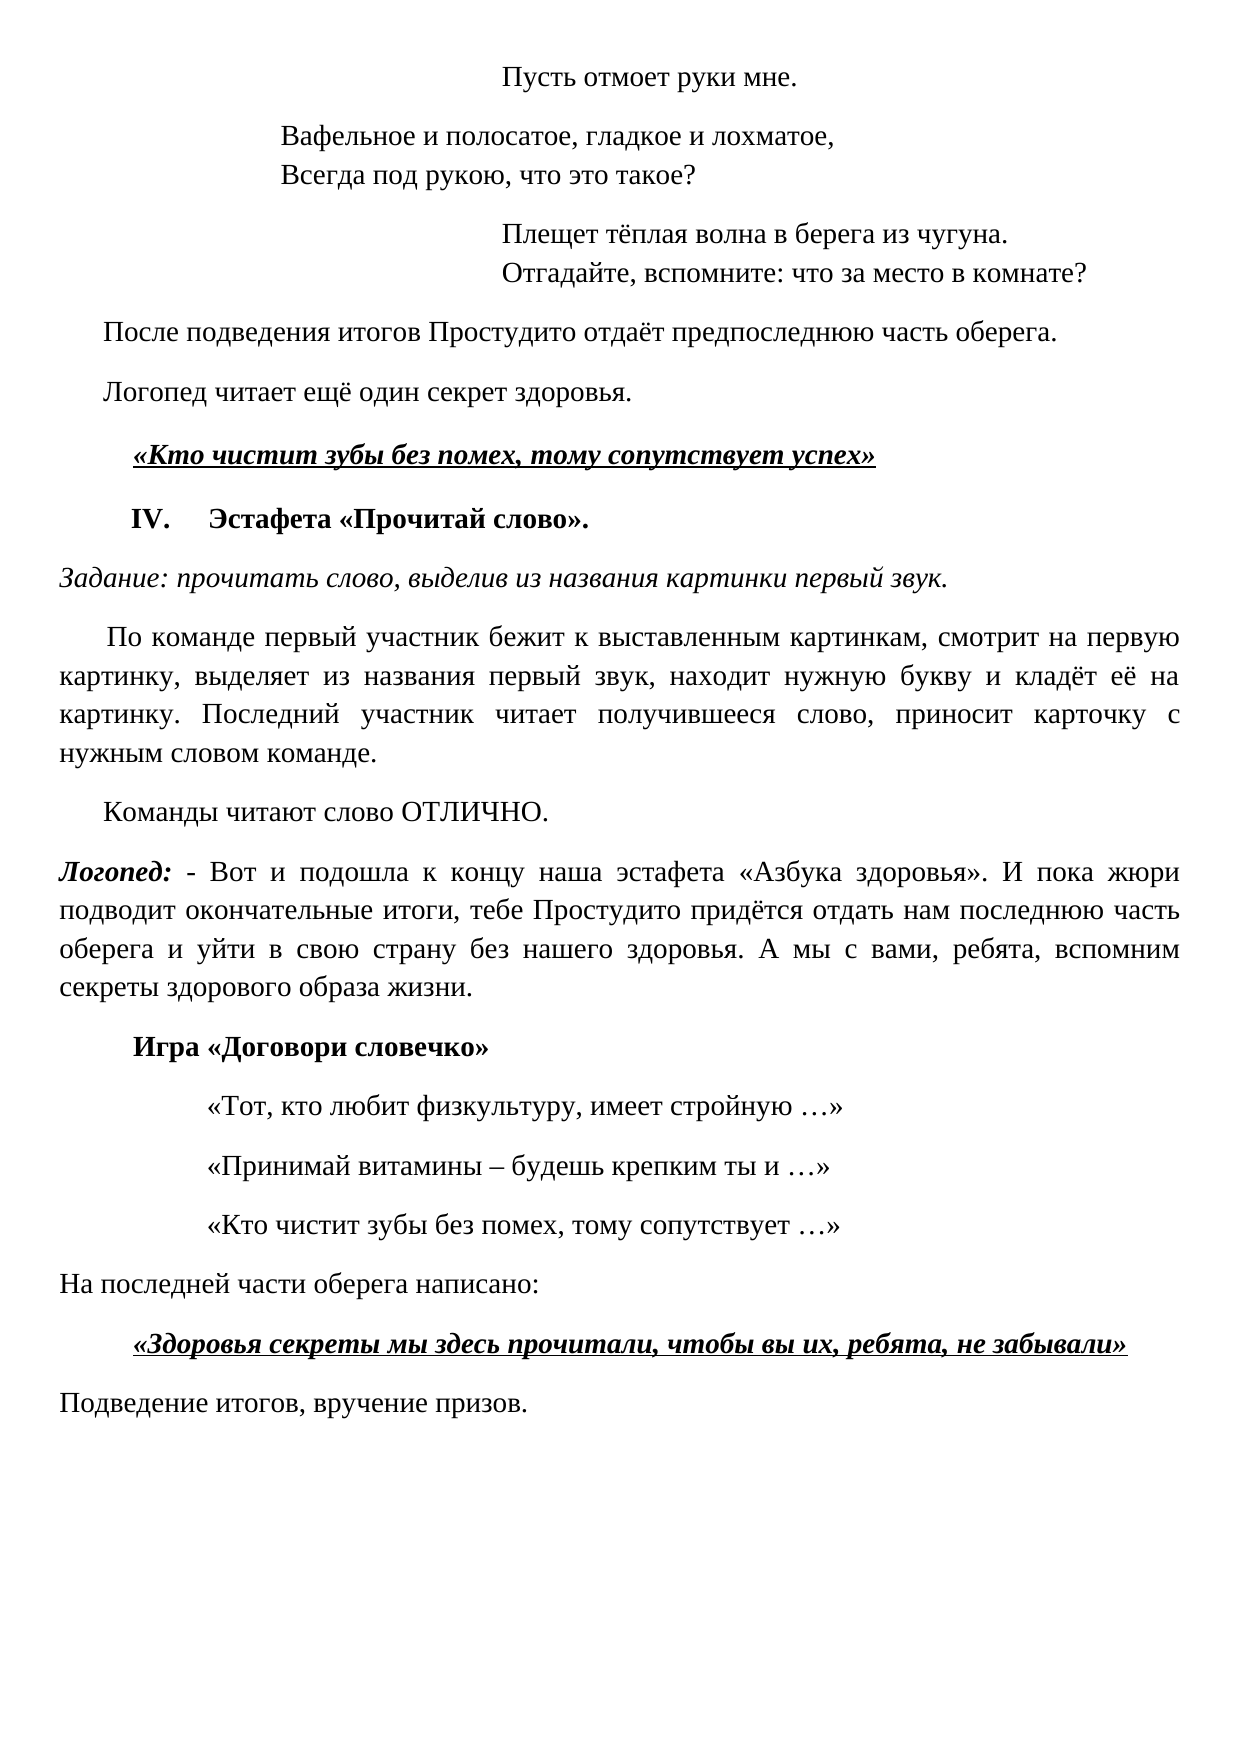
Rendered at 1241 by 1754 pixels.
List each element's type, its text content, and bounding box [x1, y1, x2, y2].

text Логопед читает ещё один секрет здоровья. [59, 374, 1181, 407]
text Задание: прочитать слово, выделив из названия картинки первый звук. [59, 560, 1181, 594]
list Эстафета «Прочитай слово». [170, 501, 1181, 534]
text После подведения итогов Простудито отдаёт предпоследнюю часть оберега. [59, 314, 1181, 348]
text «Кто чистит зубы без помех, тому сопутствует …» [207, 1207, 1181, 1241]
text «Тот, кто любит физкультуру, имеет стройную …» [207, 1088, 1181, 1122]
text Подведение итогов, вручение призов. [59, 1385, 1181, 1419]
text Всегда под рукою, что это такое? [280, 157, 1181, 191]
text «Принимай витамины – будешь крепким ты и …» [207, 1148, 1181, 1181]
text «Здоровья секреты мы здесь прочитали, чтобы вы их, ребята, не забывали» [133, 1326, 1181, 1359]
text Отгадайте, вспомните: что за место в комнате? [502, 255, 1181, 288]
text Команды читают слово ОТЛИЧНО. [59, 794, 1181, 828]
text «Кто чистит зубы без помех, тому сопутствует успех» [133, 437, 1181, 471]
text Плещет тёплая волна в берега из чугуна. [502, 216, 1181, 250]
text Пусть отмоет руки мне. [502, 59, 1181, 93]
text Вафельное и полосатое, гладкое и лохматое, [280, 118, 1181, 152]
text Игра «Договори словечко» [133, 1029, 1181, 1062]
text Логопед: - Вот и подошла к концу наша эстафета «Азбука здоровья». И пока жюри подводит окончательные итоги, тебе Простудито придётся отдать нам последнюю часть оберега и уйти в свою страну без нашего здоровья. А мы с вами, ребята, вспомним секреты здорового образа жизни. [59, 854, 1181, 1003]
text По команде первый участник бежит к выставленным картинкам, смотрит на первую картинку, выделяет из названия первый звук, находит нужную букву и кладёт её на картинку. Последний участник читает получившееся слово, приносит карточку с нужным словом команде. [59, 619, 1181, 769]
text На последней части оберега написано: [59, 1266, 1181, 1300]
